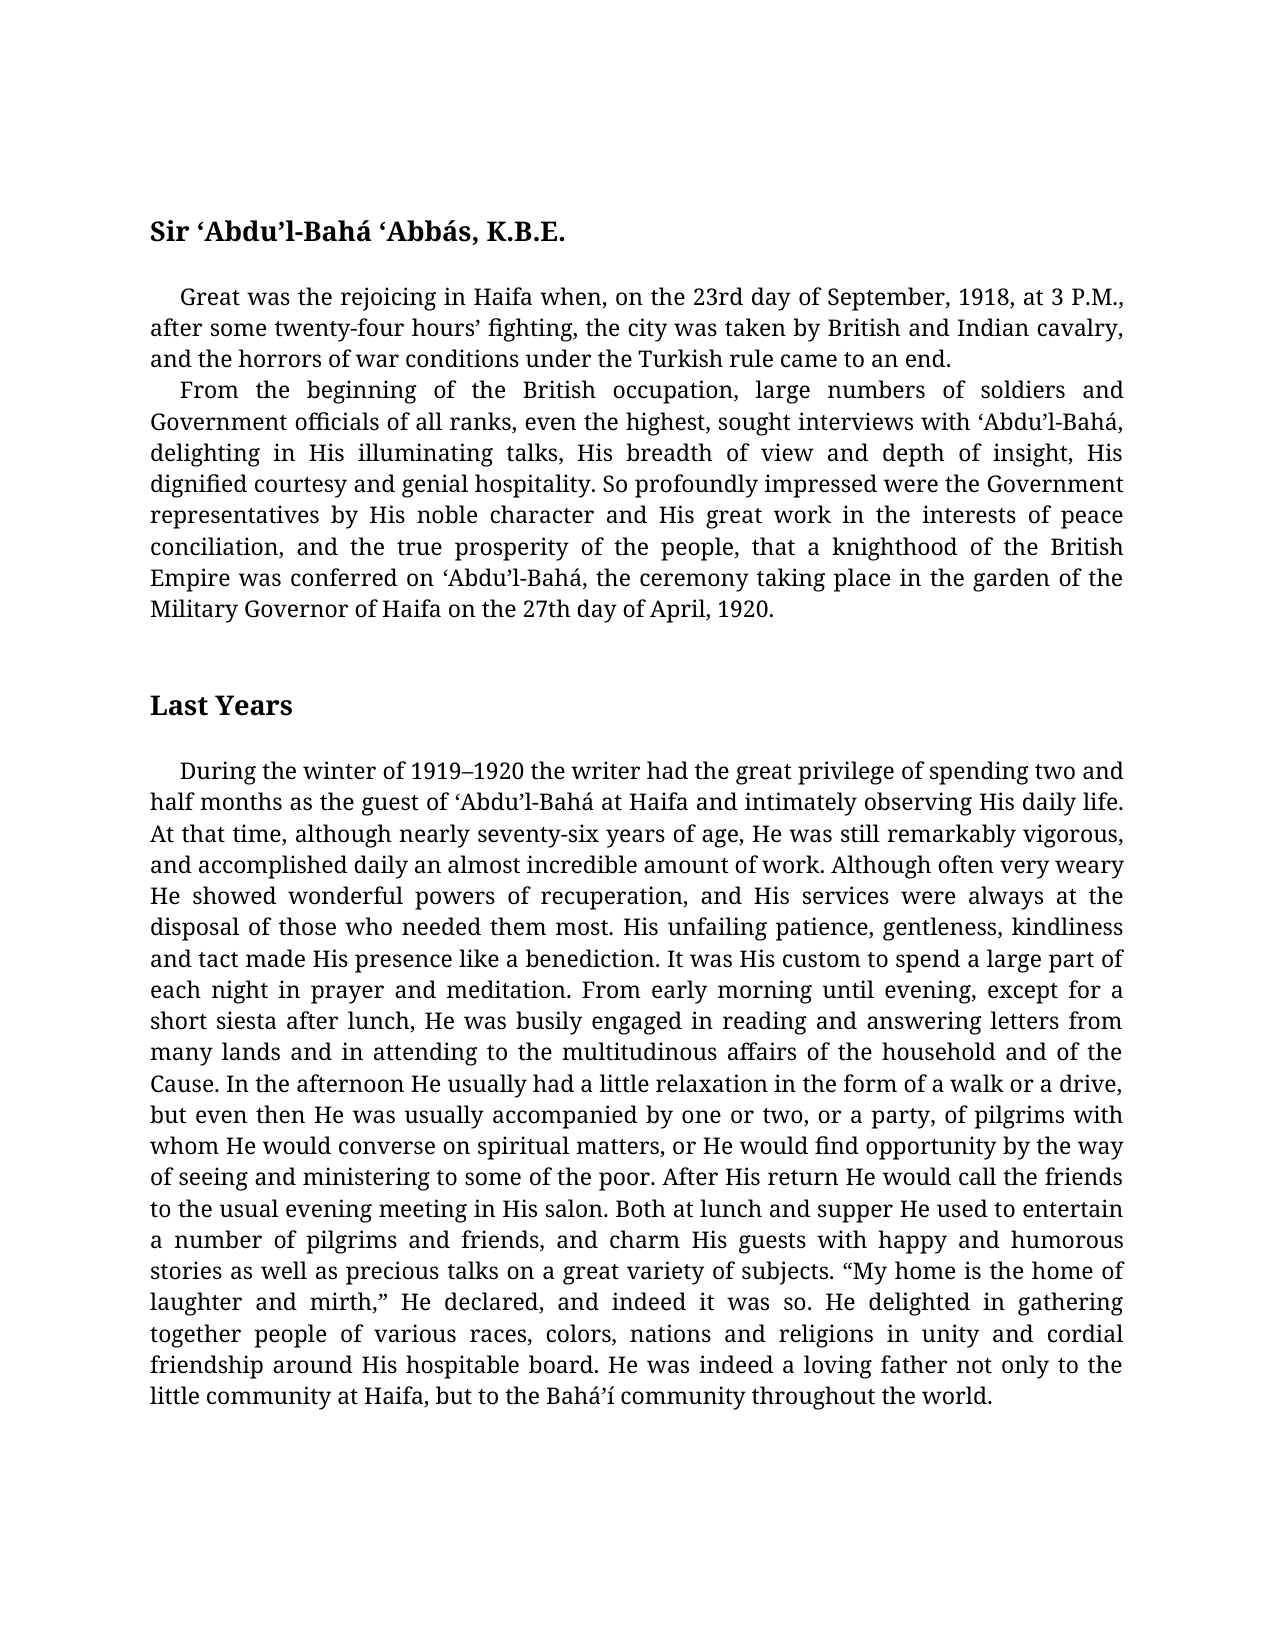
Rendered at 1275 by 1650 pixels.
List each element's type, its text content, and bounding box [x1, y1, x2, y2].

text During the winter of 1919–1920 the writer had the great privilege of spending two and half months as the guest of ‘Abdu’l-Bahá at Haifa and intimately observing His daily life. At that time, although nearly seventy-six years of age, He was still remarkably vigorous, and accomplished daily an almost incredible amount of work. Although often very weary He showed wonderful powers of recuperation, and His services were always at the disposal of those who needed them most. His unfailing patience, gentleness, kindliness and tact made His presence like a benediction. It was His custom to spend a large part of each night in prayer and meditation. From early morning until evening, except for a short siesta after lunch, He was busily engaged in reading and answering letters from many lands and in attending to the multitudinous affairs of the household and of the Cause. In the afternoon He usually had a little relaxation in the form of a walk or a drive, but even then He was usually accompanied by one or two, or a party, of pilgrims with whom He would converse on spiritual matters, or He would find opportunity by the way of seeing and ministering to some of the poor. After His return He would call the friends to the usual evening meeting in His salon. Both at lunch and supper He used to entertain a number of pilgrims and friends, and charm His guests with happy and humorous stories as well as precious talks on a great variety of subjects. “My home is the home of laughter and mirth,” He declared, and indeed it was so. He delighted in gathering together people of various races, colors, nations and religions in unity and cordial friendship around His hospitable board. He was indeed a loving father not only to the little community at Haifa, but to the Bahá’í community throughout the world. [150, 755, 1125, 1411]
text From the beginning of the British occupation, large numbers of soldiers and Government officials of all ranks, even the highest, sought interviews with ‘Abdu’l-Bahá, delighting in His illuminating talks, His breadth of view and depth of insight, His dignified courtesy and genial hospitality. So profoundly impressed were the Government representatives by His noble character and His great work in the interests of peace conciliation, and the true prosperity of the people, that a knighthood of the British Empire was conferred on ‘Abdu’l-Bahá, the ceremony taking place in the garden of the Military Governor of Haifa on the 27th day of April, 1920. [150, 374, 1125, 624]
text Great was the rejoicing in Haifa when, on the 23rd day of September, 1918, at 3 P.M., after some twenty-four hours’ fighting, the city was taken by British and Indian cavalry, and the horrors of war conditions under the Turkish rule came to an end. [150, 281, 1125, 374]
